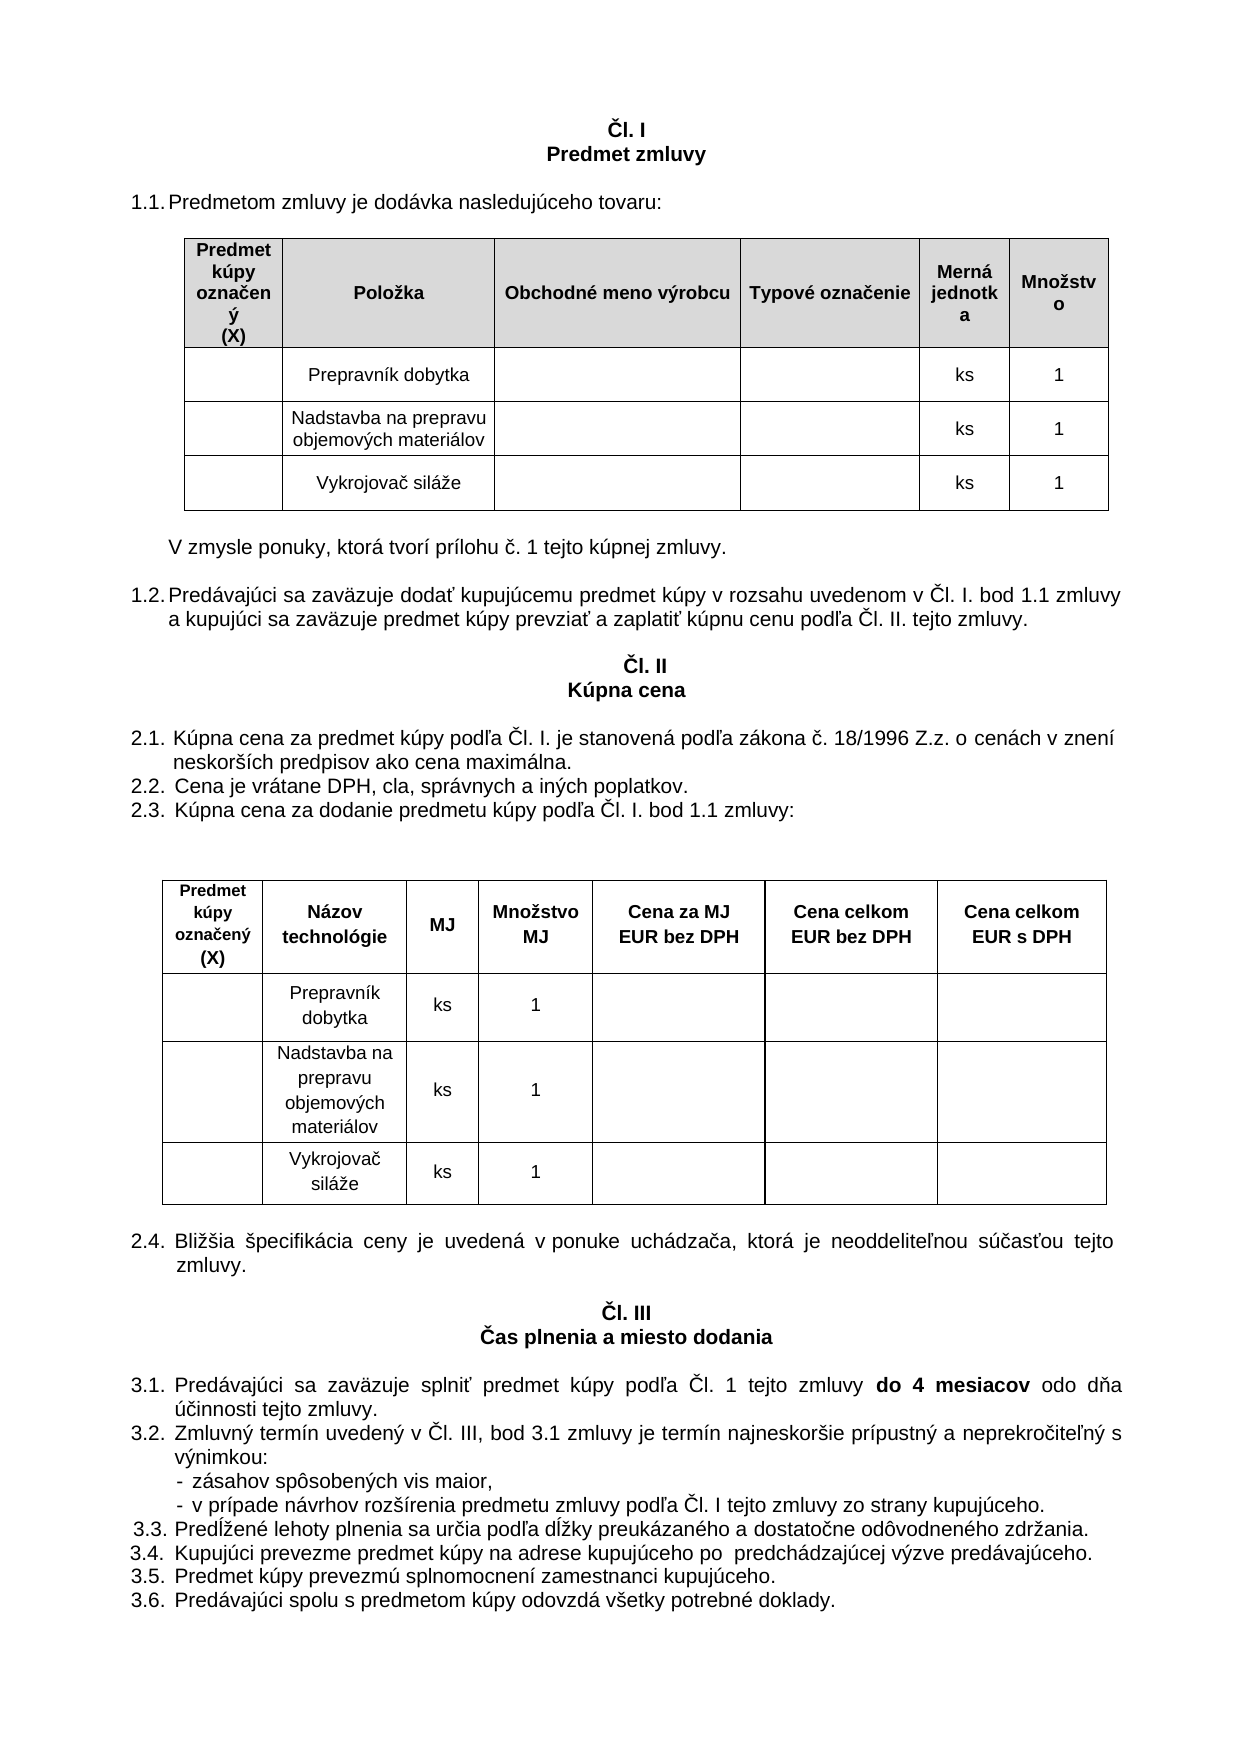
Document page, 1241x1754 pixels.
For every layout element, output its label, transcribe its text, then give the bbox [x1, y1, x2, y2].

table_cell [741, 348, 919, 401]
table_cell [938, 974, 1106, 1041]
table_header Cena celkom EUR bez DPH [766, 881, 937, 972]
table_cell [593, 1143, 764, 1204]
table_header Množstvo MJ [479, 881, 592, 972]
table_cell [593, 1042, 764, 1142]
table_header Obchodné meno výrobcu [495, 239, 740, 347]
table_cell [185, 402, 282, 455]
table_cell 1 [479, 1143, 592, 1204]
table_cell [495, 348, 740, 401]
text 3.2. Zmluvný termín uvedený v Čl. III, bod 3.1 zmluvy je termín najneskoršie prípustný a neprekročiteľný s výnimkou: [131, 1421, 1122, 1468]
table_cell 1 [1010, 402, 1108, 455]
text 2.3. Kúpna cena za dodanie predmetu kúpy podľa Čl. I. bod 1.1 zmluvy: [131, 798, 1114, 822]
table_header Merná jednotka [920, 239, 1009, 347]
table_cell Nadstavba na prepravu objemových materiálov [263, 1042, 406, 1142]
table_cell [741, 456, 919, 509]
table_cell Vykrojovač siláže [263, 1143, 406, 1204]
list Predmetom zmluvy je dodávka nasledujúceho tovaru: [131, 190, 1122, 214]
table_cell [766, 1143, 937, 1204]
table_cell ks [920, 348, 1009, 401]
table_cell [163, 1042, 262, 1142]
text Čas plnenia a miesto dodania [131, 1325, 1122, 1349]
table_cell Nadstavba na prepravu objemových materiálov [283, 402, 494, 455]
table_cell [593, 974, 764, 1041]
text Kúpna cena [131, 678, 1122, 702]
table_cell [766, 1042, 937, 1142]
table_cell [938, 1042, 1106, 1142]
table_cell [741, 402, 919, 455]
text - zásahov spôsobených vis maior, [131, 1468, 1122, 1492]
table_header Položka [283, 239, 494, 347]
text Čl. II [168, 630, 1122, 678]
text - v prípade návrhov rozšírenia predmetu zmluvy podľa Čl. I tejto zmluvy zo strany kupujúceho. [131, 1492, 1122, 1516]
table_cell 1 [479, 1042, 592, 1142]
table_cell ks [920, 456, 1009, 509]
text 3.1. Predávajúci sa zaväzuje splniť predmet kúpy podľa Čl. 1 tejto zmluvy do 4 mesiacov odo dňa účinnosti tejto zmluvy. [131, 1373, 1122, 1421]
text 3.5. Predmet kúpy prevezmú splnomocnení zamestnanci kupujúceho. [131, 1564, 1122, 1588]
table_cell [163, 1143, 262, 1204]
text V zmysle ponuky, ktorá tvorí prílohu č. 1 tejto kúpnej zmluvy. [168, 534, 1122, 558]
table_cell [495, 402, 740, 455]
table_cell 1 [1010, 456, 1108, 509]
text 3.3. Predĺžené lehoty plnenia sa určia podľa dĺžky preukázaného a dostatočne odôvodneného zdržania. [133, 1516, 1122, 1540]
text 2.4. Bližšia špecifikácia ceny je uvedená v ponuke uchádzača, ktorá je neoddeliteľnou súčasťou tejto zmluvy. [131, 1229, 1114, 1277]
table_header Názov technológie [263, 881, 406, 972]
table_cell [185, 348, 282, 401]
table_cell ks [407, 974, 478, 1041]
text Predmet zmluvy [131, 142, 1122, 166]
table_header Cena za MJ EUR bez DPH [593, 881, 764, 972]
text Čl. III [131, 1301, 1122, 1325]
table_cell [766, 974, 937, 1041]
table_header Predmet kúpy označený (X) [163, 881, 262, 972]
table_cell [495, 456, 740, 509]
table_cell [185, 456, 282, 509]
text Čl. I [131, 118, 1122, 142]
table_header Cena celkom EUR s DPH [938, 881, 1106, 972]
table_cell [938, 1143, 1106, 1204]
table_cell Prepravník dobytka [263, 974, 406, 1041]
table_cell Prepravník dobytka [283, 348, 494, 401]
table_cell ks [920, 402, 1009, 455]
table_cell Vykrojovač siláže [283, 456, 494, 509]
table_header Typové označenie [741, 239, 919, 347]
table_cell ks [407, 1143, 478, 1204]
table_cell ks [407, 1042, 478, 1142]
list Predávajúci sa zaväzuje dodať kupujúcemu predmet kúpy v rozsahu uvedenom v Čl. I. bod 1.1 zmluvy a kupujúci sa zaväzuje predmet kúpy prevziať a zaplatiť kúpnu cenu podľa Čl. II. tejto zmluvy. [131, 582, 1122, 630]
table_header Množstvo [1010, 239, 1108, 347]
table_header MJ [407, 881, 478, 972]
text 3.6. Predávajúci spolu s predmetom kúpy odovzdá všetky potrebné doklady. [131, 1588, 1122, 1612]
text 2.2. Cena je vrátane DPH, cla, správnych a iných poplatkov. [131, 774, 1114, 798]
text 3.4. Kupujúci prevezme predmet kúpy na adrese kupujúceho po predchádzajúcej výzve predávajúceho. [118, 1540, 1122, 1564]
table_cell [163, 974, 262, 1041]
table_cell 1 [1010, 348, 1108, 401]
text 2.1. Kúpna cena za predmet kúpy podľa Čl. I. je stanovená podľa zákona č. 18/1996 Z.z. o cenách v znení neskorších predpisov ako cena maximálna. [131, 726, 1114, 774]
table_cell 1 [479, 974, 592, 1041]
table_header Predmet kúpy označený (X) [185, 239, 282, 347]
